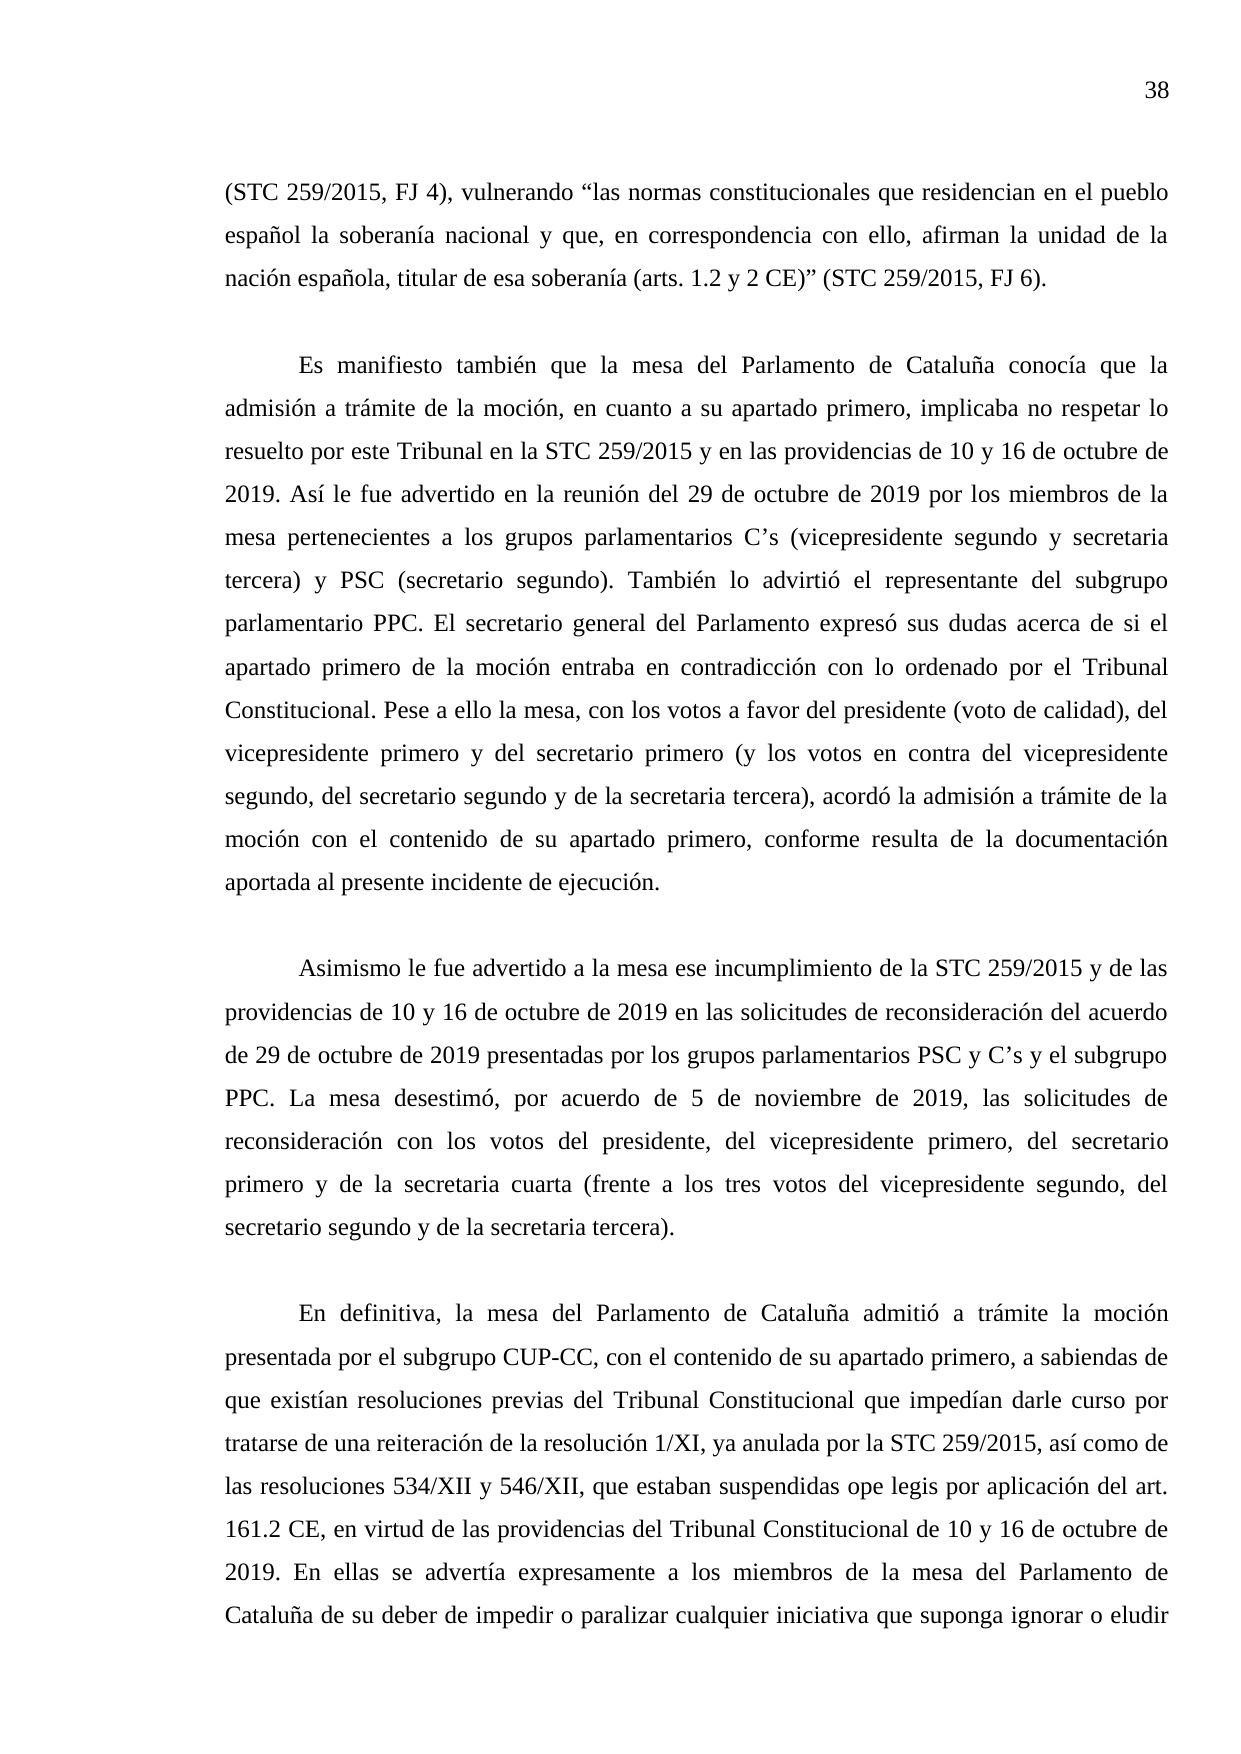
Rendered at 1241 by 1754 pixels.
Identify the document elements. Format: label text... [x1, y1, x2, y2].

text Asimismo le fue advertido a la mesa ese incumplimiento de la STC 259/2015 y de las providencias de 10 y 16 de octubre de 2019 en las solicitudes de reconsideración del acuerdo de 29 de octubre de 2019 presentadas por los grupos parlamentarios PSC y C’s y el subgrupo PPC. La mesa desestimó, por acuerdo de 5 de noviembre de 2019, las solicitudes de reconsideración con los votos del presidente, del vicepresidente primero, del secretario primero y de la secretaria cuarta (frente a los tres votos del vicepresidente segundo, del secretario segundo y de la secretaria tercera). [224, 953, 1169, 1241]
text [224, 1298, 1169, 1629]
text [224, 177, 1169, 292]
text Es manifiesto también que la mesa del Parlamento de Cataluña conocía que la admisión a trámite de la moción, en cuanto a su apartado primero, implicaba no respetar lo resuelto por este Tribunal en la STC 259/2015 y en las providencias de 10 y 16 de octubre de 2019. Así le fue advertido en la reunión del 29 de octubre de 2019 por los miembros de la mesa pertenecientes a los grupos parlamentarios C’s (vicepresidente segundo y secretaria tercera) y PSC (secretario segundo). También lo advirtió el representante del subgrupo parlamentario PPC. El secretario general del Parlamento expresó sus dudas acerca de si el apartado primero de la moción entraba en contradicción con lo ordenado por el Tribunal Constitucional. Pese a ello la mesa, con los votos a favor del presidente (voto de calidad), del vicepresidente primero y del secretario primero (y los votos en contra del vicepresidente segundo, del secretario segundo y de la secretaria tercera), acordó la admisión a trámite de la moción con el contenido de su apartado primero, conforme resulta de la documentación aportada al presente incidente de ejecución. [224, 350, 1169, 896]
